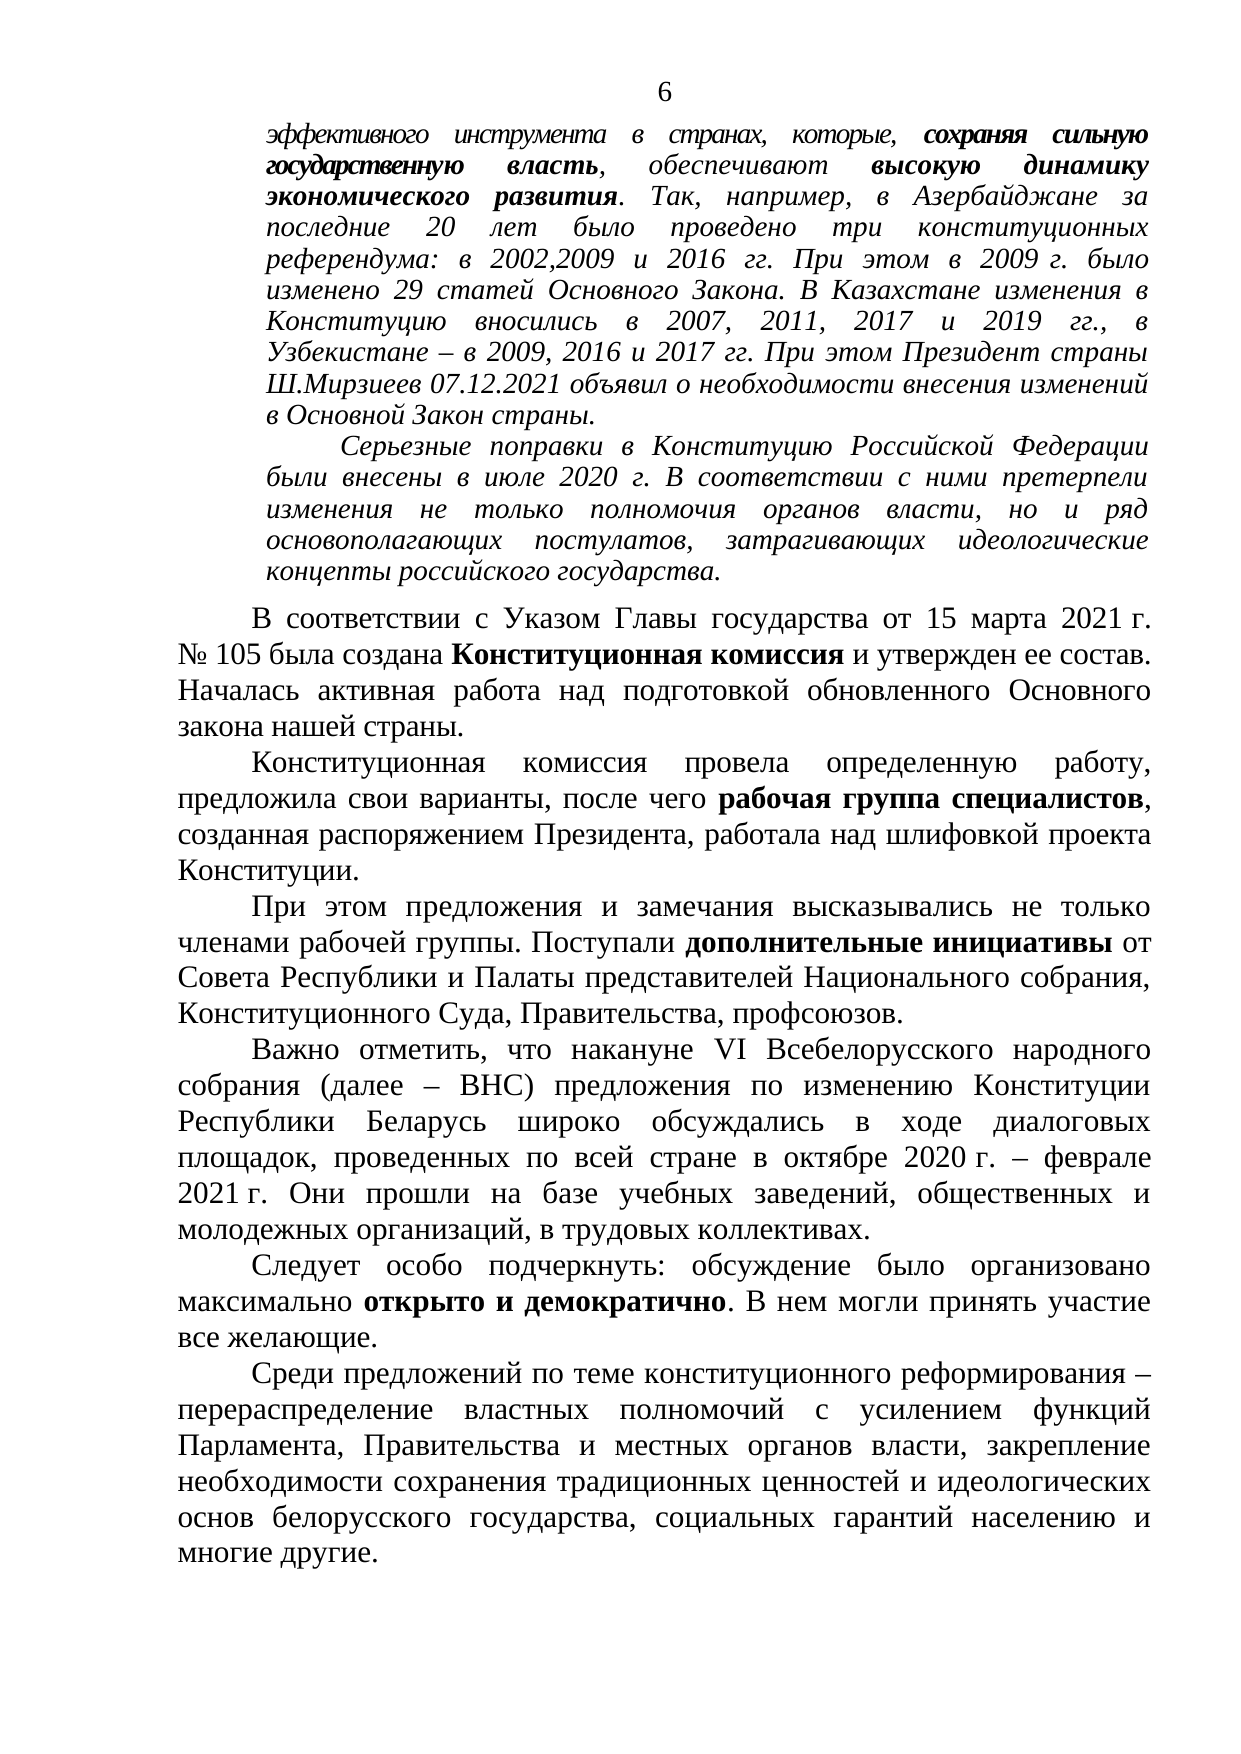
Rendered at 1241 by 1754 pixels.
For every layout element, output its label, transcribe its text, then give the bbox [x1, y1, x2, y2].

text Конституционная комиссия провела определенную работу, предложила свои варианты, после чего рабочая группа специалистов, созданная распоряжением Президента, работала над шлифовкой проекта Конституции. [177, 743, 1152, 887]
text Среди предложений по теме конституционного реформирования – перераспределение властных полномочий с усилением функций Парламента, Правительства и местных органов власти, закрепление необходимости сохранения традиционных ценностей и идеологических основ белорусского государства, социальных гарантий населению и многие другие. [177, 1354, 1152, 1570]
text При этом предложения и замечания высказывались не только членами рабочей группы. Поступали дополнительные инициативы от Совета Республики и Палаты представителей Национального собрания, Конституционного Суда, Правительства, профсоюзов. [177, 887, 1152, 1031]
text Важно отметить, что накануне VI Всебелорусского народного собрания (далее – ВНС) предложения по изменению Конституции Республики Беларусь широко обсуждались в ходе диалоговых площадок, проведенных по всей стране в октябре 2020 г. – феврале 2021 г. Они прошли на базе учебных заведений, общественных и молодежных организаций, в трудовых коллективах. [177, 1031, 1152, 1246]
text Серьезные поправки в Конституцию Российской Федерации были внесены в июле 2020 г. В соответствии с ними претерпели изменения не только полномочия органов власти, но и ряд основополагающих постулатов, затрагивающих идеологические концепты российского государства. [266, 431, 1152, 587]
text Следует особо подчеркнуть: обсуждение было организовано максимально открыто и демократично. В нем могли принять участие все желающие. [177, 1246, 1152, 1354]
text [266, 118, 1152, 431]
text В соответствии с Указом Главы государства от 15 марта 2021 г. № 105 была создана Конституционная комиссия и утвержден ее состав. Началась активная работа над подготовкой обновленного Основного закона нашей страны. [177, 599, 1152, 743]
